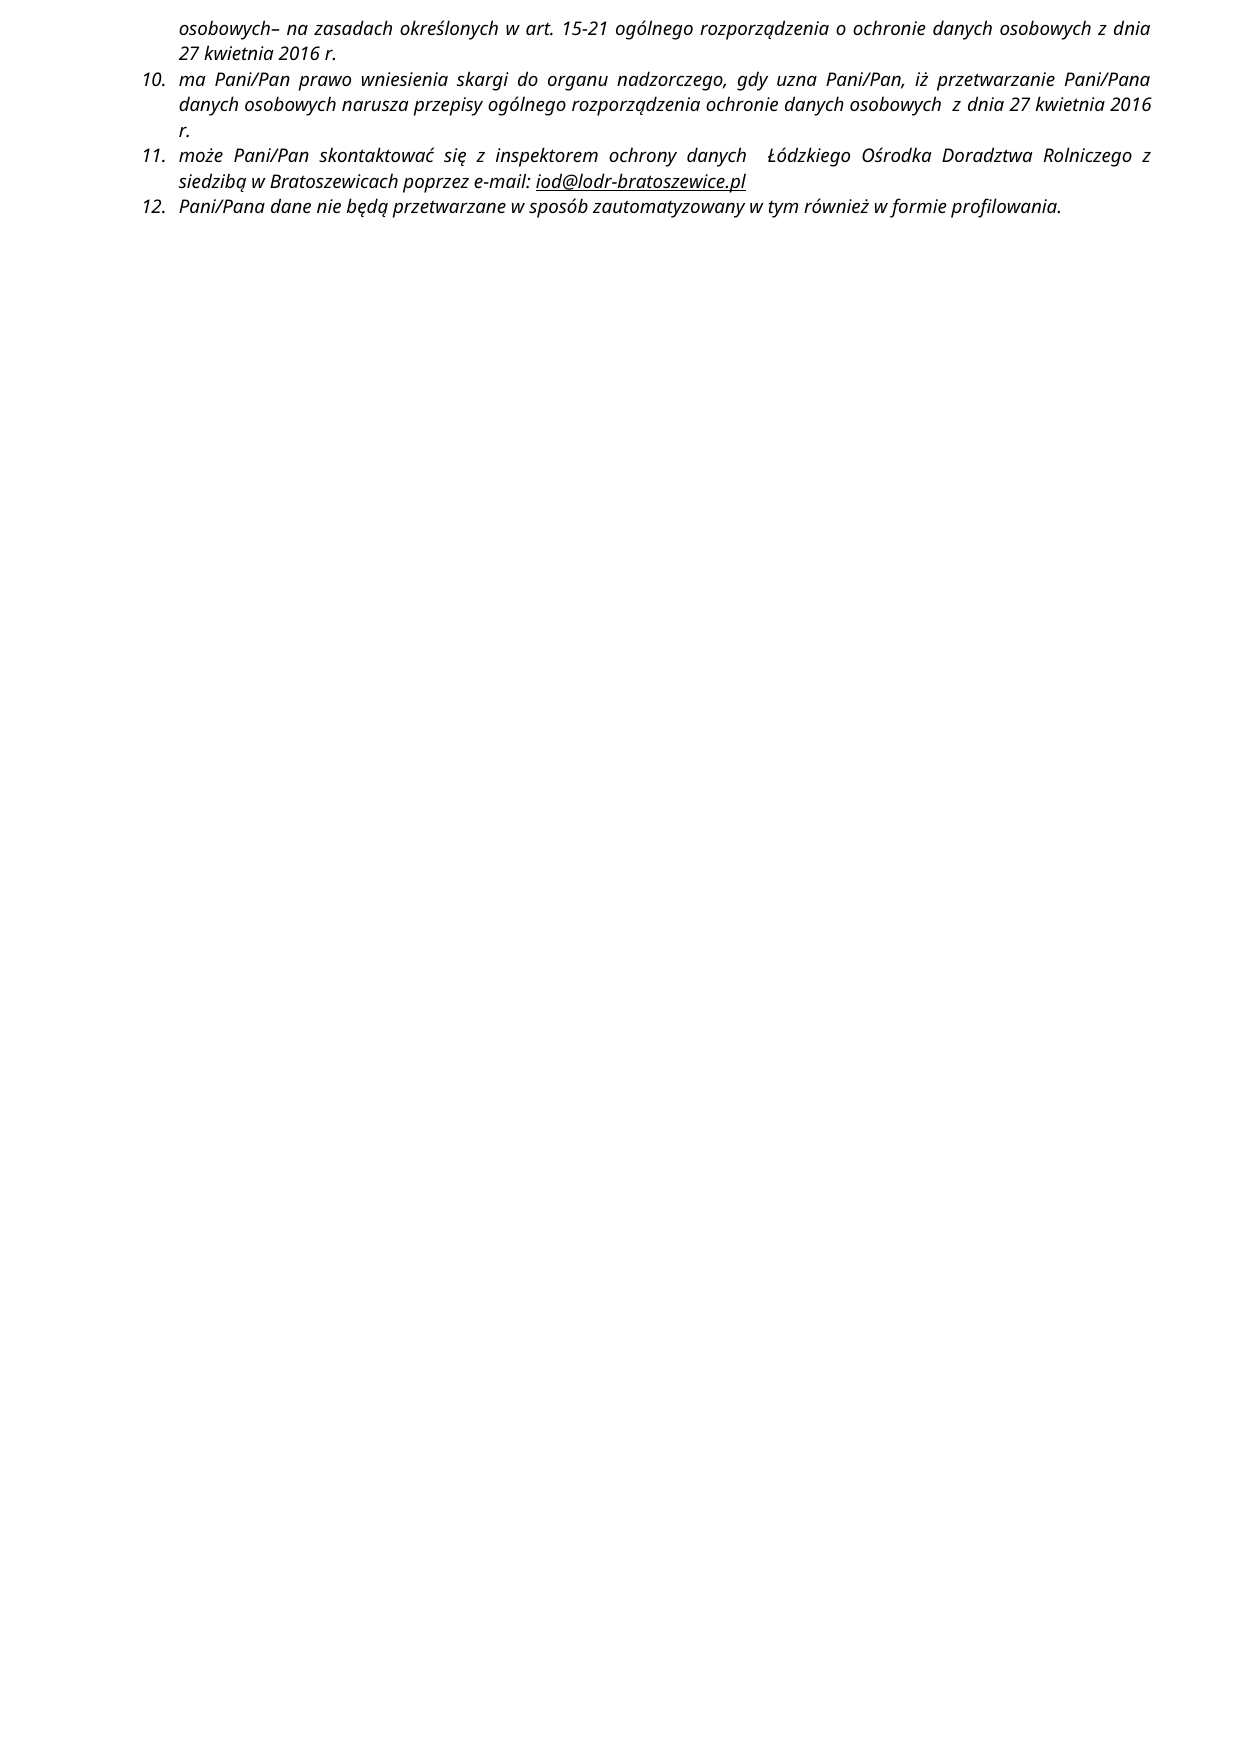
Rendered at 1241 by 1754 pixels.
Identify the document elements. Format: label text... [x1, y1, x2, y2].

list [141, 15, 1152, 66]
list może Pani/Pan skontaktować się z inspektorem ochrony danych Łódzkiego Ośrodka Doradztwa Rolniczego z siedzibą w Bratoszewicach poprzez e-mail: iod@lodr-bratoszewice.pl [141, 142, 1152, 193]
list ma Pani/Pan prawo wniesienia skargi do organu nadzorczego, gdy uzna Pani/Pan, iż przetwarzanie Pani/Pana danych osobowych narusza przepisy ogólnego rozporządzenia ochronie danych osobowych z dnia 27 kwietnia 2016 r. [141, 66, 1152, 142]
list Pani/Pana dane nie będą przetwarzane w sposób zautomatyzowany w tym również w formie profilowania. [141, 193, 1152, 219]
